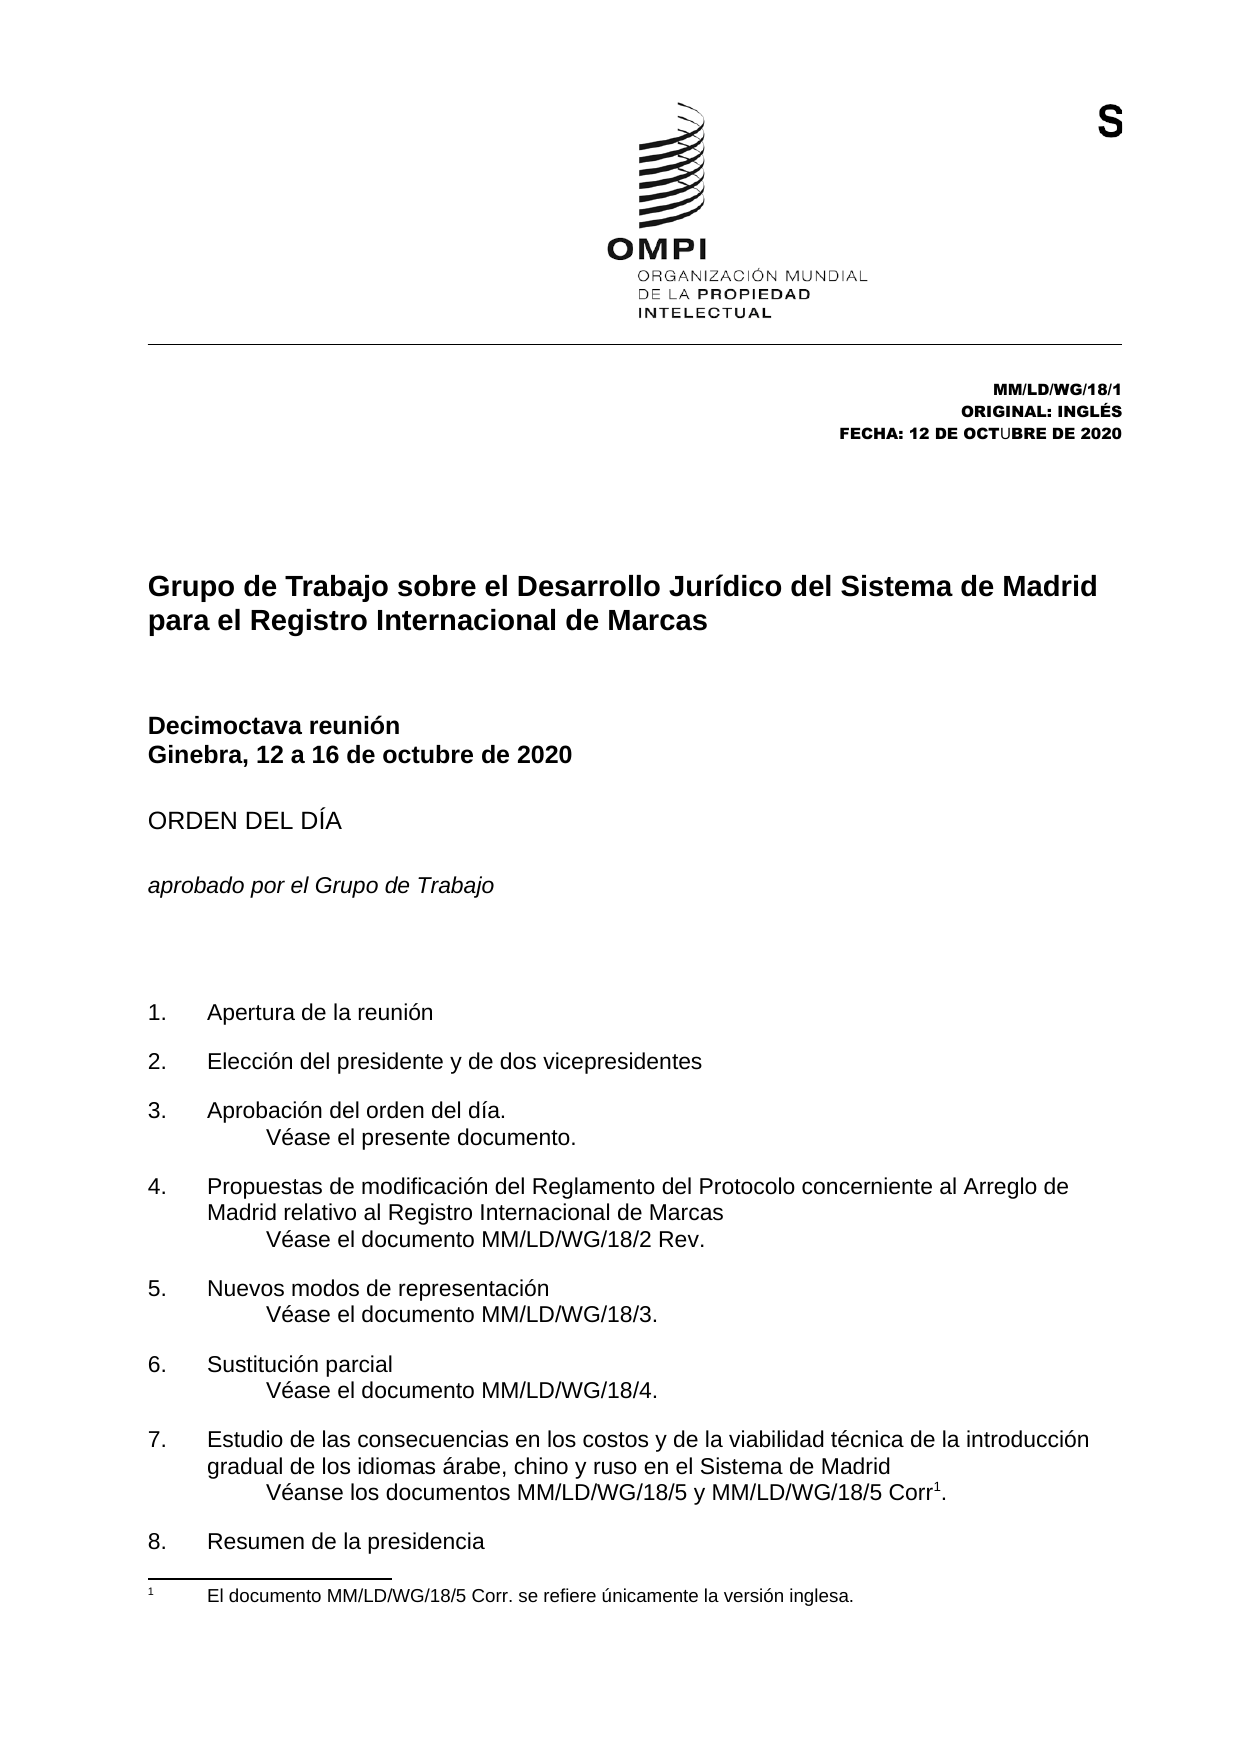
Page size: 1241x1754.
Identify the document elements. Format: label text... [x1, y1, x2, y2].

text Estudio de las consecuencias en los costos y de la viabilidad técnica de la introducción gradual de los idiomas árabe, chino y ruso en el Sistema de Madrid [148, 1426, 1122, 1479]
text Resumen de la presidencia [148, 1528, 1122, 1554]
text FECHA: 12 DE octubre DE 2020 [148, 422, 1122, 444]
text Grupo de Trabajo sobre el Desarrollo Jurídico del Sistema de Madrid para el Registro Internacional de Marcas [148, 569, 1122, 636]
text MM/LD/WG/18/1 [148, 345, 1122, 400]
text Sustitución parcial [148, 1351, 1122, 1377]
text aprobado por el Grupo de Trabajo [148, 872, 1122, 899]
list Véase el presente documento. [266, 1124, 1122, 1150]
text ORIGINAL: INGLÉS [148, 400, 1122, 422]
text Elección del presidente y de dos vicepresidentes [148, 1048, 1122, 1074]
list Véase el documento MM/LD/WG/18/3. [266, 1301, 1122, 1328]
text Propuestas de modificación del Reglamento del Protocolo concerniente al Arreglo de Madrid relativo al Registro Internacional de Marcas [148, 1173, 1122, 1226]
list Véase el documento MM/LD/WG/18/2 Rev. [266, 1226, 1122, 1252]
list Véanse los documentos MM/LD/WG/18/5 y MM/LD/WG/18/5 Corr. [266, 1479, 1122, 1505]
text ORDEN DEL DÍA [148, 806, 1122, 835]
text Decimoctava reunión [148, 711, 1122, 740]
text Nuevos modos de representación [148, 1275, 1122, 1301]
list Véase el documento MM/LD/WG/18/4. [266, 1377, 1122, 1403]
text Apertura de la reunión [148, 999, 1122, 1025]
text Aprobación del orden del día. [148, 1097, 1122, 1124]
picture [605, 96, 1123, 319]
text Ginebra, 12 a 16 de octubre de 2020 [148, 740, 1122, 769]
